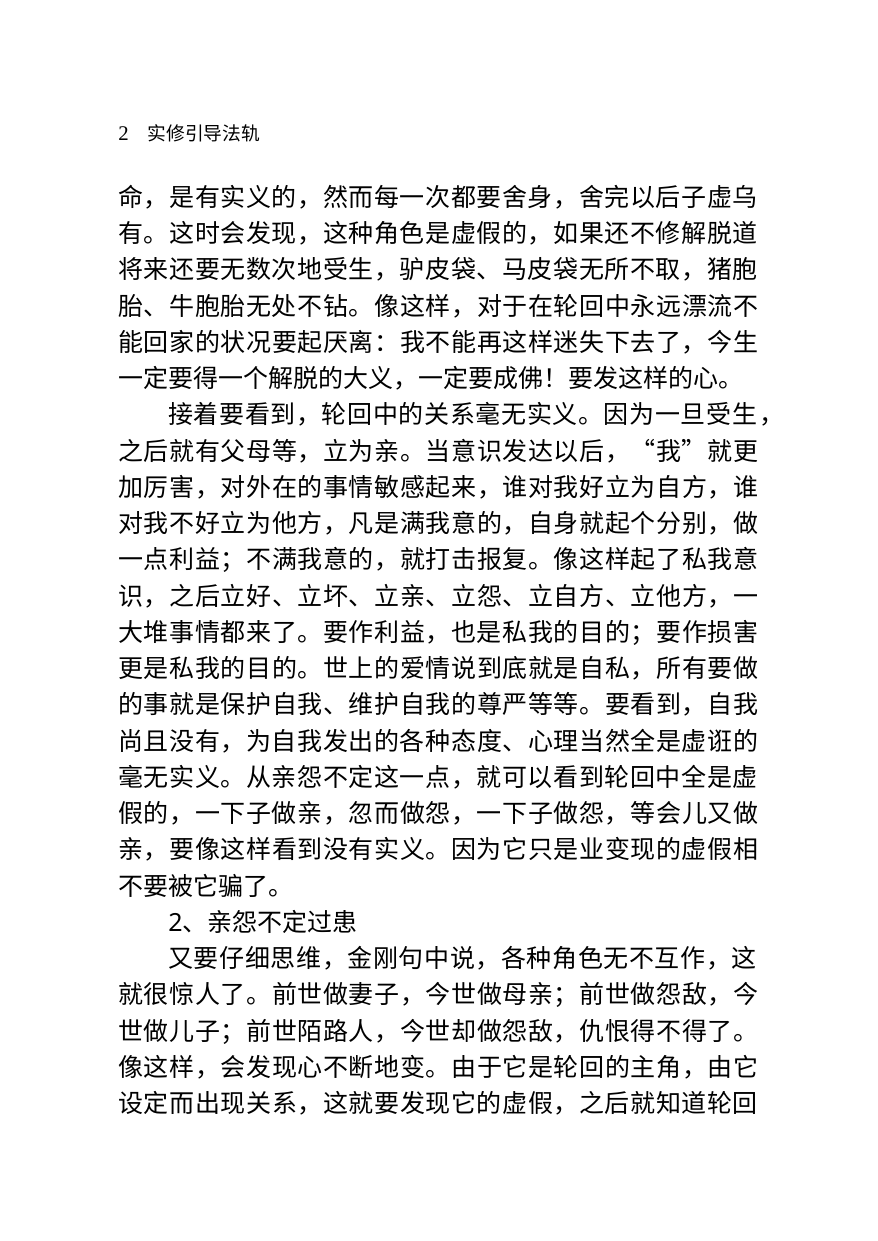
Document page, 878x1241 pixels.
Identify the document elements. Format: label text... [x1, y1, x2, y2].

text 接着要看到，轮回中的关系毫无实义。因为一旦受生，之后就有父母等，立为亲。当意识发达以后，“我”就更加厉害，对外在的事情敏感起来，谁对我好立为自方，谁对我不好立为他方，凡是满我意的，自身就起个分别，做一点利益；不满我意的，就打击报复。像这样起了私我意识，之后立好、立坏、立亲、立怨、立自方、立他方，一大堆事情都来了。要作利益，也是私我的目的；要作损害，更是私我的目的。世上的爱情说到底就是自私，所有要做的事就是保护自我、维护自我的尊严等等。要看到，自我尚且没有，为自我发出的各种态度、心理当然全是虚诳的，毫无实义。从亲怨不定这一点，就可以看到轮回中全是虚假的，一下子做亲，忽而做怨，一下子做怨，等会儿又做亲，要像这样看到没有实义。因为它只是业变现的虚假相，不要被它骗了。 [118, 395, 759, 902]
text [118, 177, 759, 395]
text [118, 938, 759, 1120]
text 2、亲怨不定过患 [118, 902, 759, 938]
